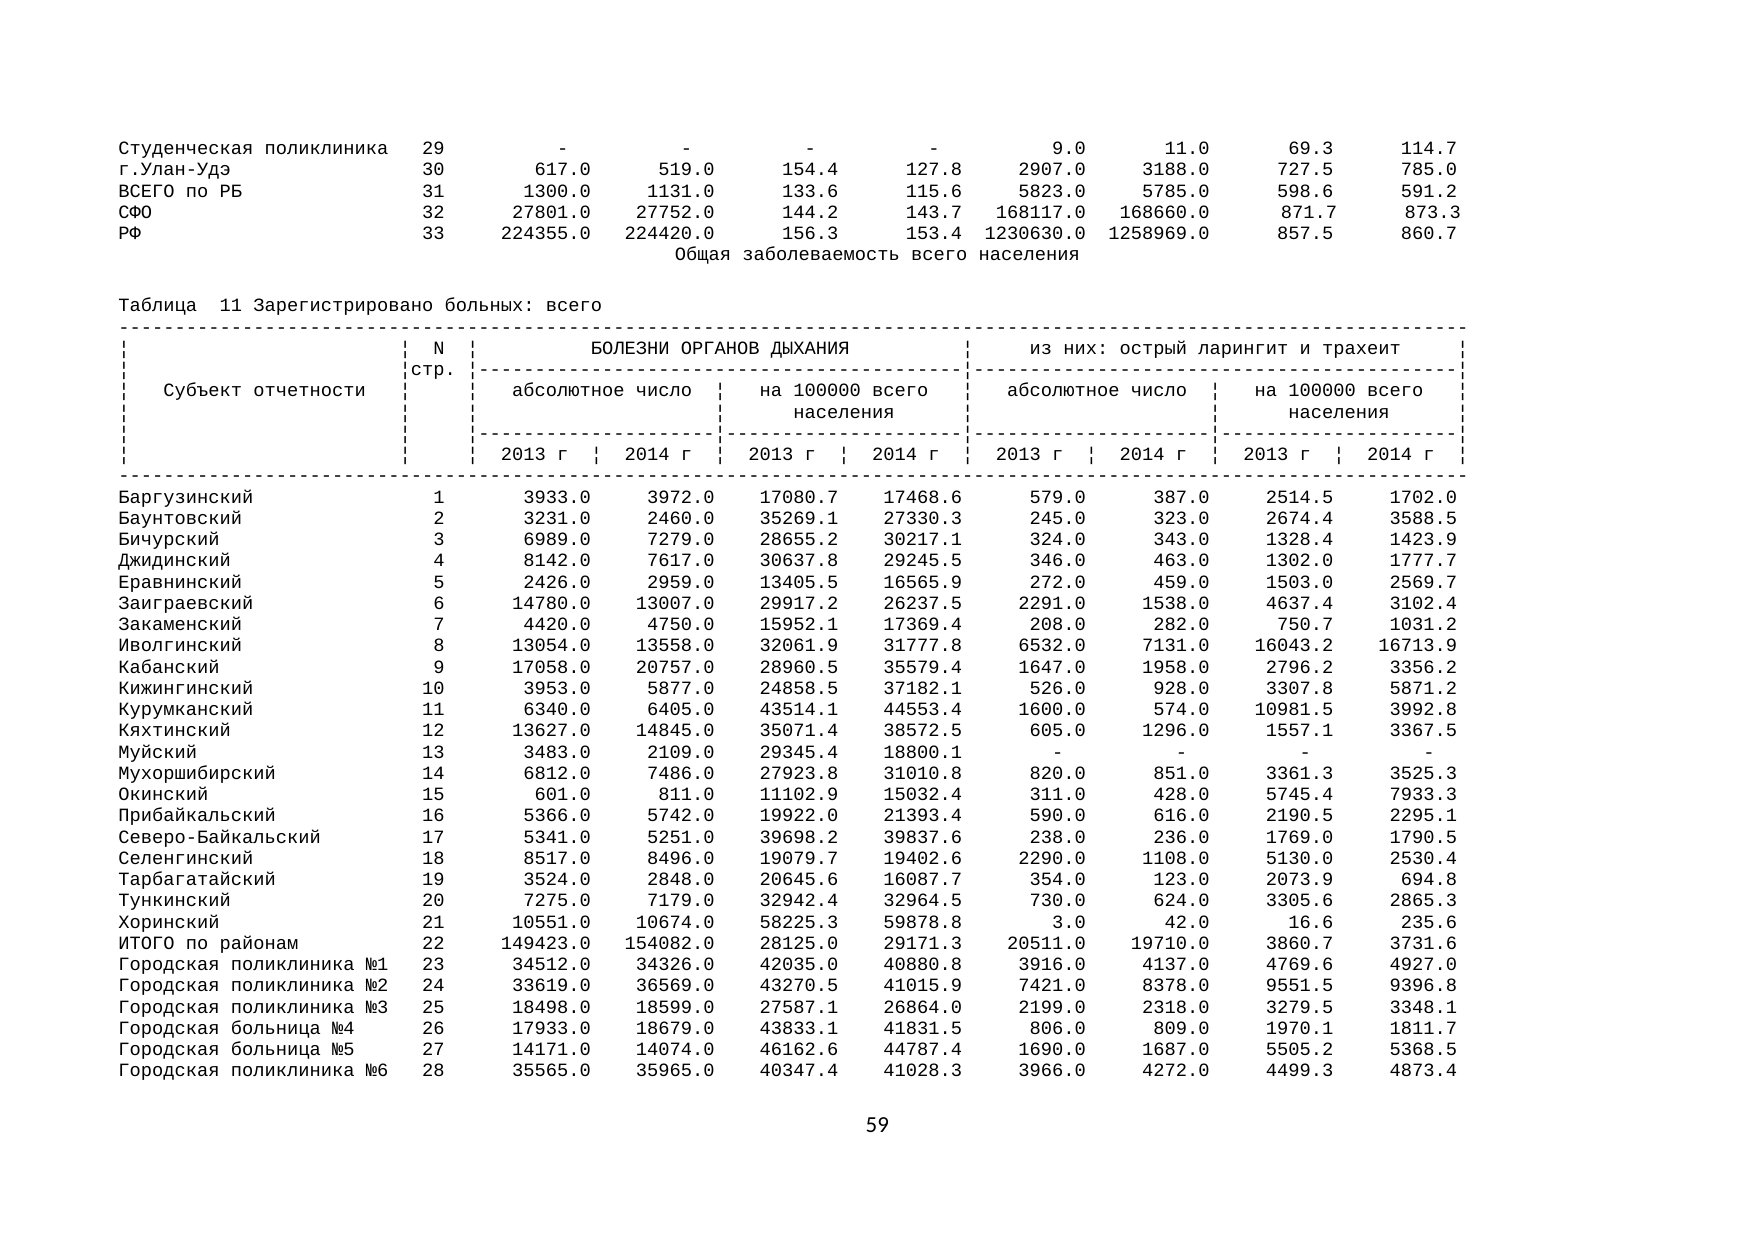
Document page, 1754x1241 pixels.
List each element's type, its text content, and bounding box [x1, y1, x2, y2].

text Северо-Байкальский 17 5341.0 5251.0 39698.2 39837.6 238.0 236.0 1769.0 1790.5 [118, 827, 1636, 849]
text СФО 32 27801.0 27752.0 144.2 143.7 168117.0 168660.0 871.7 873.3 [118, 203, 1636, 224]
text Городская поликлиника №3 25 18498.0 18599.0 27587.1 26864.0 2199.0 2318.0 3279.5 3348.1 [118, 997, 1636, 1019]
text ¦ ¦стр. ¦-------------------------------------------¦-------------------------------------------¦ [118, 360, 1636, 381]
text ------------------------------------------------------------------------------------------------------------------------ [118, 466, 1636, 487]
text Городская больница №5 27 14171.0 14074.0 46162.6 44787.4 1690.0 1687.0 5505.2 5368.5 [118, 1040, 1636, 1061]
text Кабанский 9 17058.0 20757.0 28960.5 35579.4 1647.0 1958.0 2796.2 3356.2 [118, 657, 1636, 679]
text Баунтовский 2 3231.0 2460.0 35269.1 27330.3 245.0 323.0 2674.4 3588.5 [118, 509, 1636, 530]
text Городская поликлиника №6 28 35565.0 35965.0 40347.4 41028.3 3966.0 4272.0 4499.3 4873.4 [118, 1061, 1636, 1082]
text Джидинский 4 8142.0 7617.0 30637.8 29245.5 346.0 463.0 1302.0 1777.7 [118, 551, 1636, 572]
text Хоринский 21 10551.0 10674.0 58225.3 59878.8 3.0 42.0 16.6 235.6 [118, 912, 1636, 934]
text Городская поликлиника №1 23 34512.0 34326.0 42035.0 40880.8 3916.0 4137.0 4769.6 4927.0 [118, 955, 1636, 976]
text Тарбагатайский 19 3524.0 2848.0 20645.6 16087.7 354.0 123.0 2073.9 694.8 [118, 870, 1636, 891]
text Бичурский 3 6989.0 7279.0 28655.2 30217.1 324.0 343.0 1328.4 1423.9 [118, 530, 1636, 551]
text ¦ ¦ ¦ ¦ населения ¦ ¦ населения ¦ [118, 402, 1636, 424]
text ВСЕГО по РБ 31 1300.0 1131.0 133.6 115.6 5823.0 5785.0 598.6 591.2 [118, 181, 1636, 203]
text Городская больница №4 26 17933.0 18679.0 43833.1 41831.5 806.0 809.0 1970.1 1811.7 [118, 1019, 1636, 1040]
text Заиграевский 6 14780.0 13007.0 29917.2 26237.5 2291.0 1538.0 4637.4 3102.4 [118, 594, 1636, 615]
text Прибайкальский 16 5366.0 5742.0 19922.0 21393.4 590.0 616.0 2190.5 2295.1 [118, 806, 1636, 827]
text Таблица 11 Зарегистрировано больных: всего [118, 296, 1636, 317]
text РФ 33 224355.0 224420.0 156.3 153.4 1230630.0 1258969.0 857.5 860.7 [118, 224, 1636, 245]
text Кижингинский 10 3953.0 5877.0 24858.5 37182.1 526.0 928.0 3307.8 5871.2 [118, 679, 1636, 700]
text ¦ Субъект отчетности ¦ ¦ абсолютное число ¦ на 100000 всего ¦ абсолютное число ¦ на 100000 всего ¦ [118, 381, 1636, 402]
text Селенгинский 18 8517.0 8496.0 19079.7 19402.6 2290.0 1108.0 5130.0 2530.4 [118, 849, 1636, 870]
text Закаменский 7 4420.0 4750.0 15952.1 17369.4 208.0 282.0 750.7 1031.2 [118, 615, 1636, 636]
text Еравнинский 5 2426.0 2959.0 13405.5 16565.9 272.0 459.0 1503.0 2569.7 [118, 572, 1636, 594]
text Иволгинский 8 13054.0 13558.0 32061.9 31777.8 6532.0 7131.0 16043.2 16713.9 [118, 636, 1636, 657]
text ¦ ¦ ¦---------------------¦---------------------¦---------------------¦---------------------¦ [118, 424, 1636, 445]
text Курумканский 11 6340.0 6405.0 43514.1 44553.4 1600.0 574.0 10981.5 3992.8 [118, 700, 1636, 721]
text Тункинский 20 7275.0 7179.0 32942.4 32964.5 730.0 624.0 3305.6 2865.3 [118, 891, 1636, 912]
text ¦ ¦ ¦ 2013 г ¦ 2014 г ¦ 2013 г ¦ 2014 г ¦ 2013 г ¦ 2014 г ¦ 2013 г ¦ 2014 г ¦ [118, 445, 1636, 466]
text Окинский 15 601.0 811.0 11102.9 15032.4 311.0 428.0 5745.4 7933.3 [118, 785, 1636, 806]
text Общая заболеваемость всего населения [118, 245, 1636, 266]
text Кяхтинский 12 13627.0 14845.0 35071.4 38572.5 605.0 1296.0 1557.1 3367.5 [118, 721, 1636, 742]
text Городская поликлиника №2 24 33619.0 36569.0 43270.5 41015.9 7421.0 8378.0 9551.5 9396.8 [118, 976, 1636, 997]
text Баргузинский 1 3933.0 3972.0 17080.7 17468.6 579.0 387.0 2514.5 1702.0 [118, 487, 1636, 509]
text ИТОГО по районам 22 149423.0 154082.0 28125.0 29171.3 20511.0 19710.0 3860.7 3731.6 [118, 934, 1636, 955]
text Мухоршибирский 14 6812.0 7486.0 27923.8 31010.8 820.0 851.0 3361.3 3525.3 [118, 764, 1636, 785]
text Студенческая поликлиника 29 - - - - 9.0 11.0 69.3 114.7 [118, 139, 1636, 160]
text Муйский 13 3483.0 2109.0 29345.4 18800.1 - - - - [118, 742, 1636, 764]
text ------------------------------------------------------------------------------------------------------------------------ [118, 317, 1636, 339]
text ¦ ¦ N ¦ БOЛEЗHИ ОРГАHОВ ДЫХАHИЯ ¦ из них: острый ларингит и трахеит ¦ [118, 339, 1636, 360]
text г.Улан-Удэ 30 617.0 519.0 154.4 127.8 2907.0 3188.0 727.5 785.0 [118, 160, 1636, 181]
